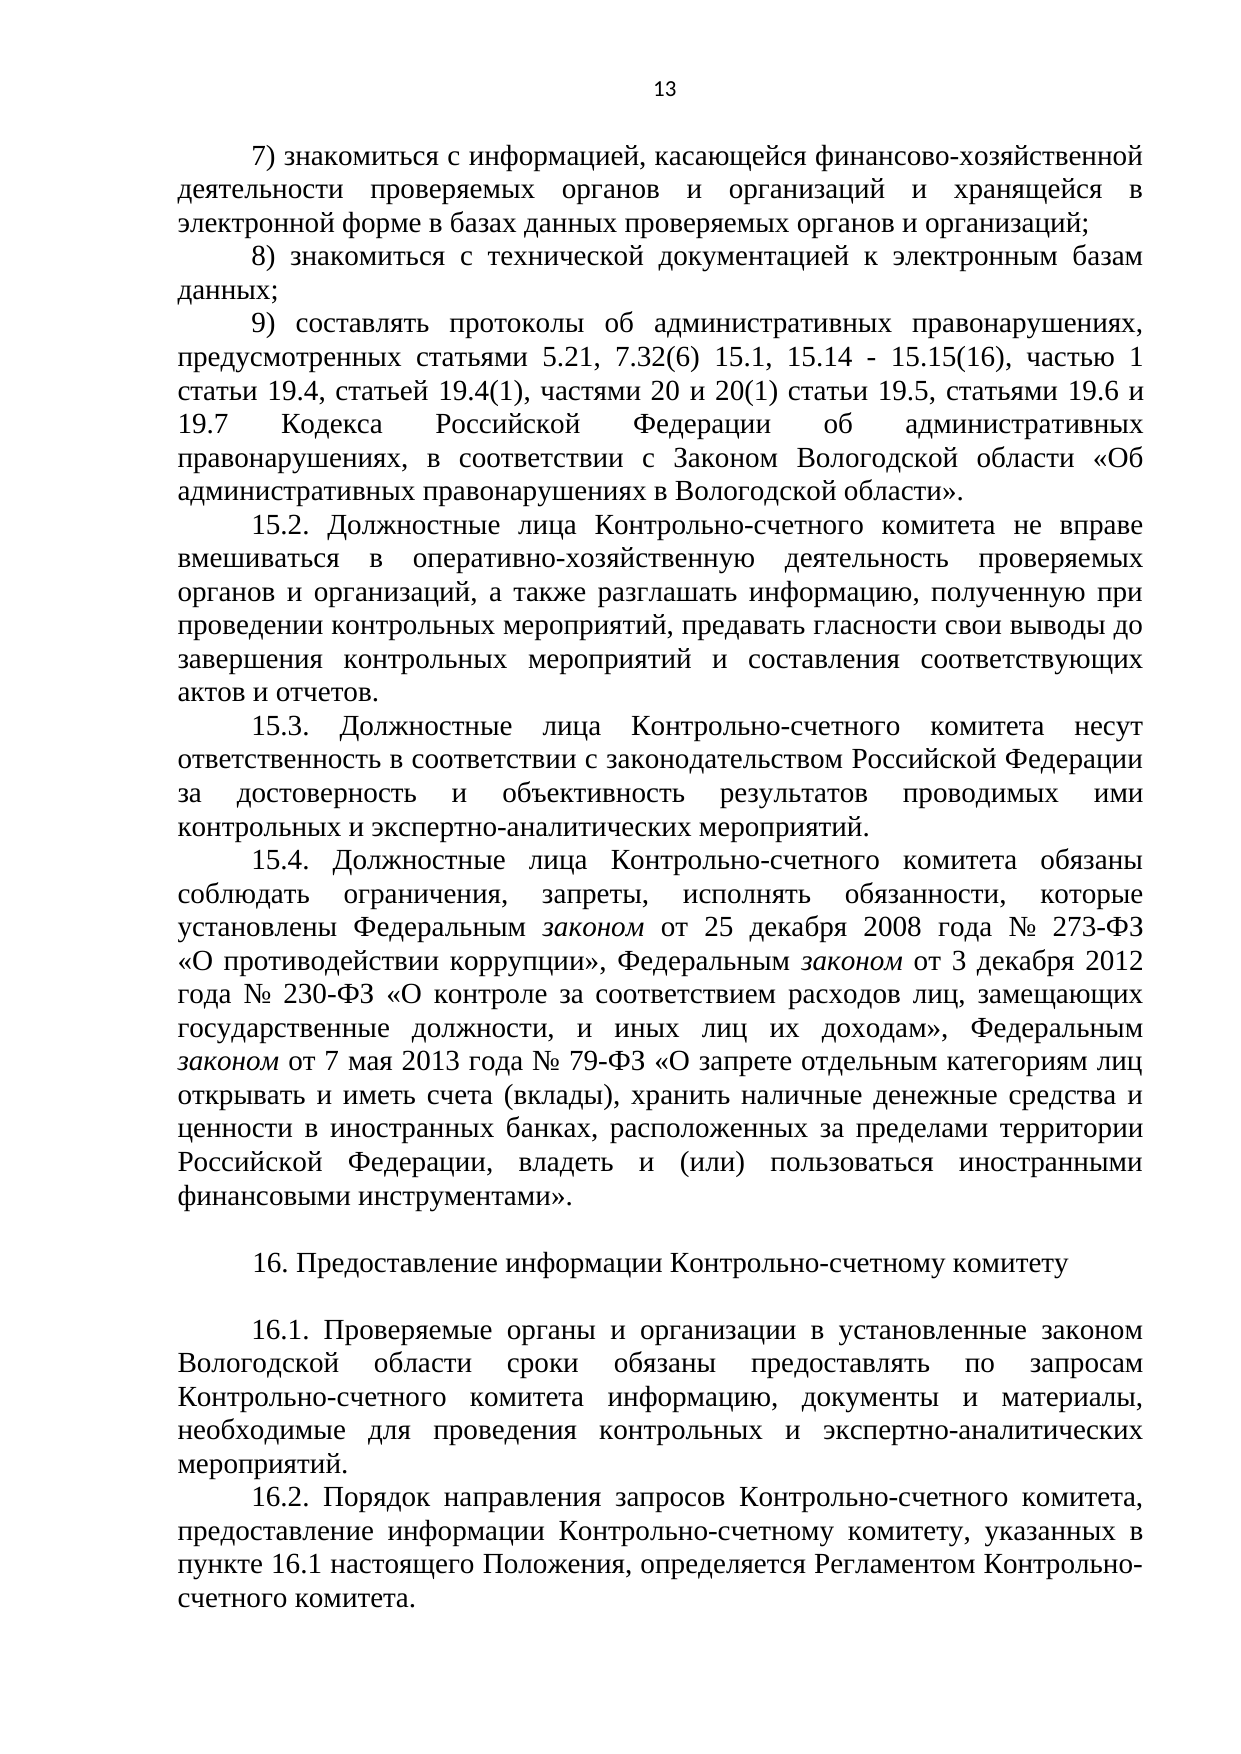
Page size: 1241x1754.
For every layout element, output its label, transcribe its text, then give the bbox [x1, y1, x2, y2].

text 7) знакомиться с информацией, касающейся финансово-хозяйственной деятельности проверяемых органов и организаций и хранящейся в электронной форме в базах данных проверяемых органов и организаций; [177, 138, 1144, 238]
text 15.3. Должностные лица Контрольно-счетного комитета несут ответственность в соответствии с законодательством Российской Федерации за достоверность и объективность результатов проводимых ими контрольных и экспертно-аналитических мероприятий. [177, 708, 1144, 842]
text 16. Предоставление информации Контрольно-счетному комитету [177, 1245, 1144, 1278]
text 9) составлять протоколы об административных правонарушениях, предусмотренных статьями 5.21, 7.32(6) 15.1, 15.14 - 15.15(16), частью 1 статьи 19.4, статьей 19.4(1), частями 20 и 20(1) статьи 19.5, статьями 19.6 и 19.7 Кодекса Российской Федерации об административных правонарушениях, в соответствии с Законом Вологодской области «Об административных правонарушениях в Вологодской области». [177, 306, 1144, 507]
text 16.1. Проверяемые органы и организации в установленные законом Вологодской области сроки обязаны предоставлять по запросам Контрольно-счетного комитета информацию, документы и материалы, необходимые для проведения контрольных и экспертно-аналитических мероприятий. [177, 1312, 1144, 1479]
text 16.2. Порядок направления запросов Контрольно-счетного комитета, предоставление информации Контрольно-счетному комитету, указанных в пункте 16.1 настоящего Положения, определяется Регламентом Контрольно-счетного комитета. [177, 1479, 1144, 1614]
text 8) знакомиться с технической документацией к электронным базам данных; [177, 238, 1144, 306]
text 15.4. Должностные лица Контрольно-счетного комитета обязаны соблюдать ограничения, запреты, исполнять обязанности, которые установлены Федеральным законом от 25 декабря 2008 года № 273-ФЗ «О противодействии коррупции», Федеральным законом от 3 декабря 2012 года № 230-ФЗ «О контроле за соответствием расходов лиц, замещающих государственные должности, и иных лиц их доходам», Федеральным законом от 7 мая 2013 года № 79-ФЗ «О запрете отдельным категориям лиц открывать и иметь счета (вклады), хранить наличные денежные средства и ценности в иностранных банках, расположенных за пределами территории Российской Федерации, владеть и (или) пользоваться иностранными финансовыми инструментами». [177, 842, 1144, 1211]
text 15.2. Должностные лица Контрольно-счетного комитета не вправе вмешиваться в оперативно-хозяйственную деятельность проверяемых органов и организаций, а также разглашать информацию, полученную при проведении контрольных мероприятий, предавать гласности свои выводы до завершения контрольных мероприятий и составления соответствующих актов и отчетов. [177, 507, 1144, 708]
